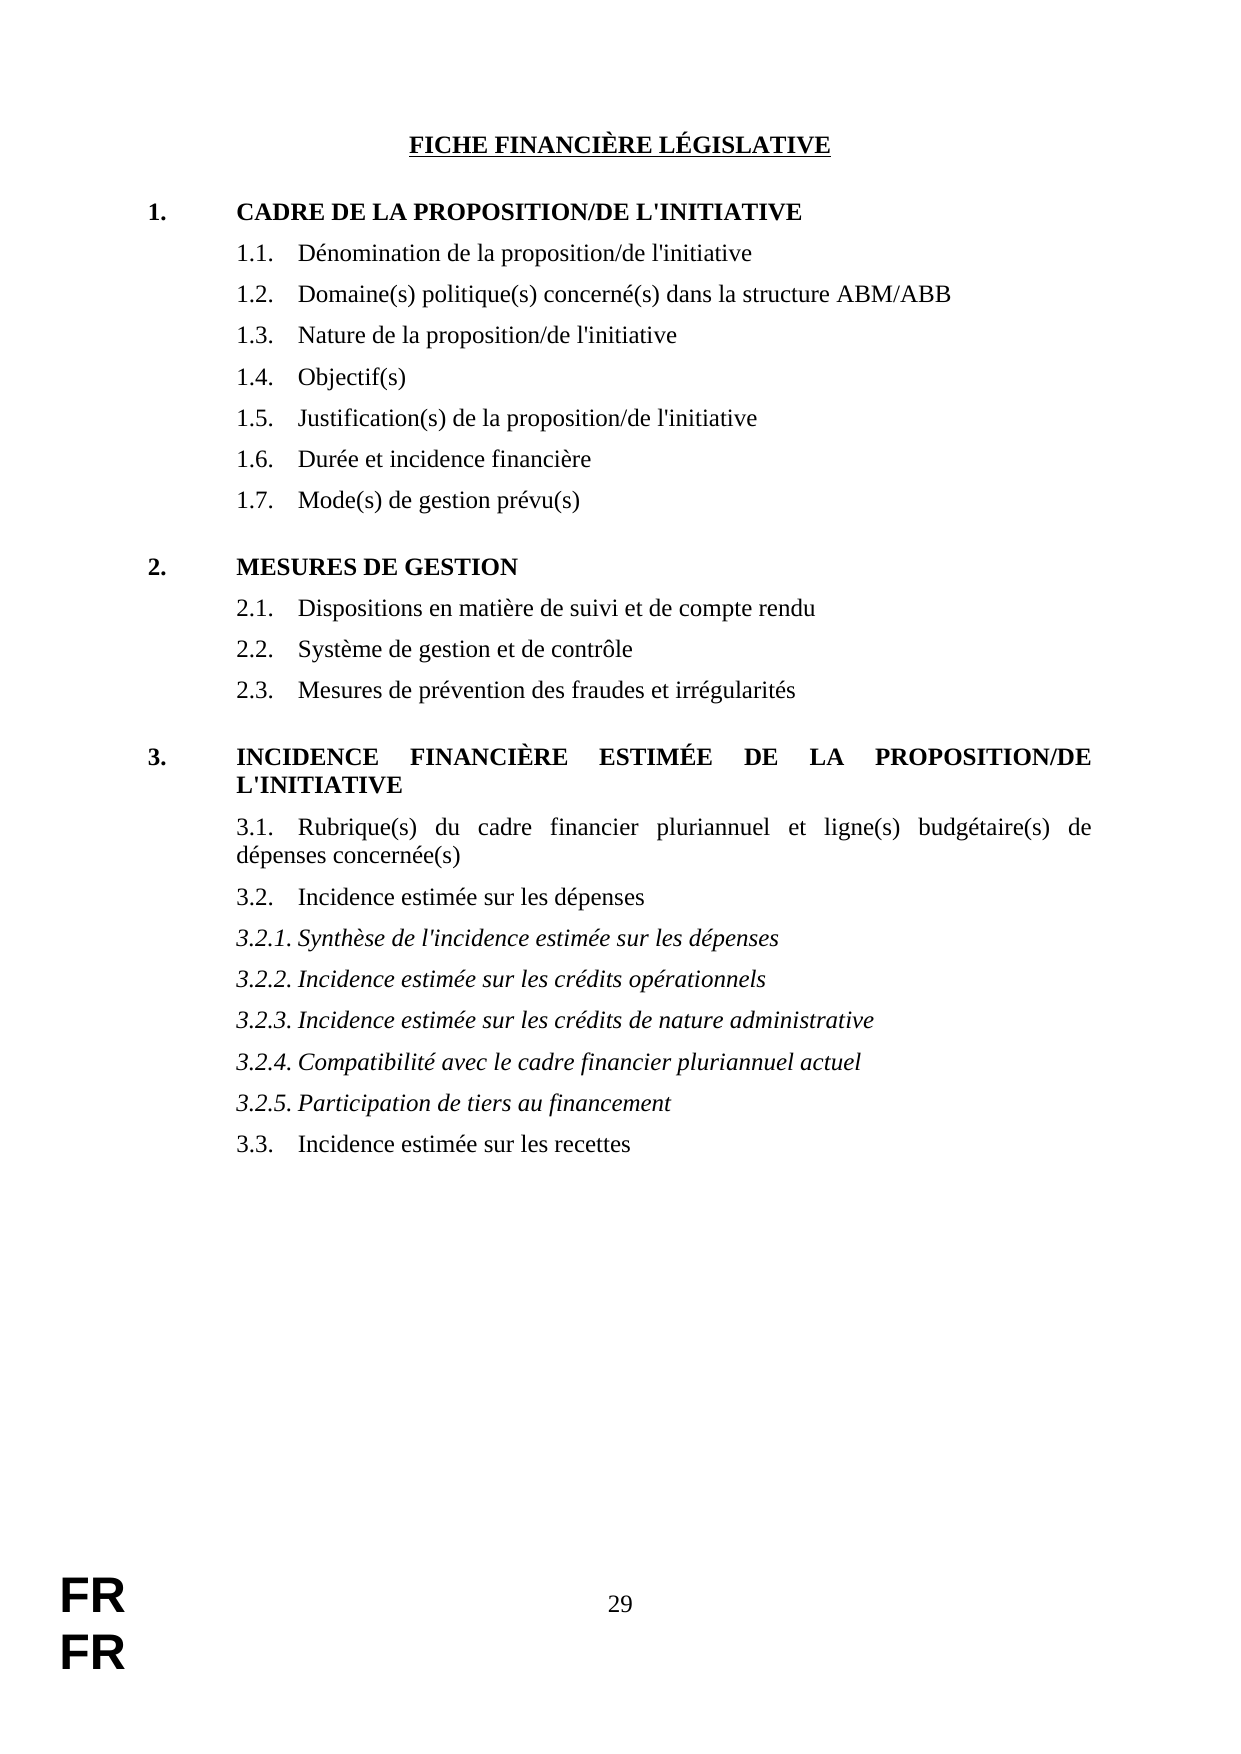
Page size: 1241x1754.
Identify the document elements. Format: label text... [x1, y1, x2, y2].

subtitle 1.4. Objectif(s) [148, 362, 1092, 391]
subtitle 3.2.4. Compatibilité avec le cadre financier pluriannuel actuel [148, 1047, 1092, 1076]
subtitle 1.2. Domaine(s) politique(s) concerné(s) dans la structure ABM/ABB [148, 279, 1092, 308]
subtitle 2. MESURES DE GESTION [148, 552, 1092, 581]
subtitle 1.3. Nature de la proposition/de l'initiative [148, 321, 1092, 349]
subtitle 3.2.2. Incidence estimée sur les crédits opérationnels [148, 964, 1092, 993]
subtitle 1.6. Durée et incidence financière [148, 444, 1092, 473]
text FICHE FINANCIÈRE LÉGISLATIVE [148, 131, 1092, 159]
subtitle 3.2. Incidence estimée sur les dépenses [148, 882, 1092, 911]
subtitle 3.2.3. Incidence estimée sur les crédits de nature administrative [148, 1006, 1092, 1034]
subtitle 3.1. Rubrique(s) du cadre financier pluriannuel et ligne(s) budgétaire(s) de dépenses concernée(s) [148, 812, 1092, 869]
subtitle 1.5. Justification(s) de la proposition/de l'initiative [148, 403, 1092, 432]
subtitle 2.1. Dispositions en matière de suivi et de compte rendu [148, 593, 1092, 622]
subtitle 1. CADRE DE LA PROPOSITION/DE L'INITIATIVE [148, 197, 1092, 226]
subtitle 3.3. Incidence estimée sur les recettes [148, 1129, 1092, 1158]
subtitle 3.2.5. Participation de tiers au financement [148, 1088, 1092, 1117]
subtitle 3. INCIDENCE FINANCIÈRE ESTIMÉE DE LA PROPOSITION/DE L'INITIATIVE [148, 742, 1092, 799]
subtitle 2.3. Mesures de prévention des fraudes et irrégularités [148, 676, 1092, 704]
subtitle 3.2.1. Synthèse de l'incidence estimée sur les dépenses [148, 923, 1092, 952]
subtitle 2.2. Système de gestion et de contrôle [148, 634, 1092, 663]
subtitle 1.1. Dénomination de la proposition/de l'initiative [148, 238, 1092, 267]
subtitle 1.7. Mode(s) de gestion prévu(s) [148, 486, 1092, 514]
